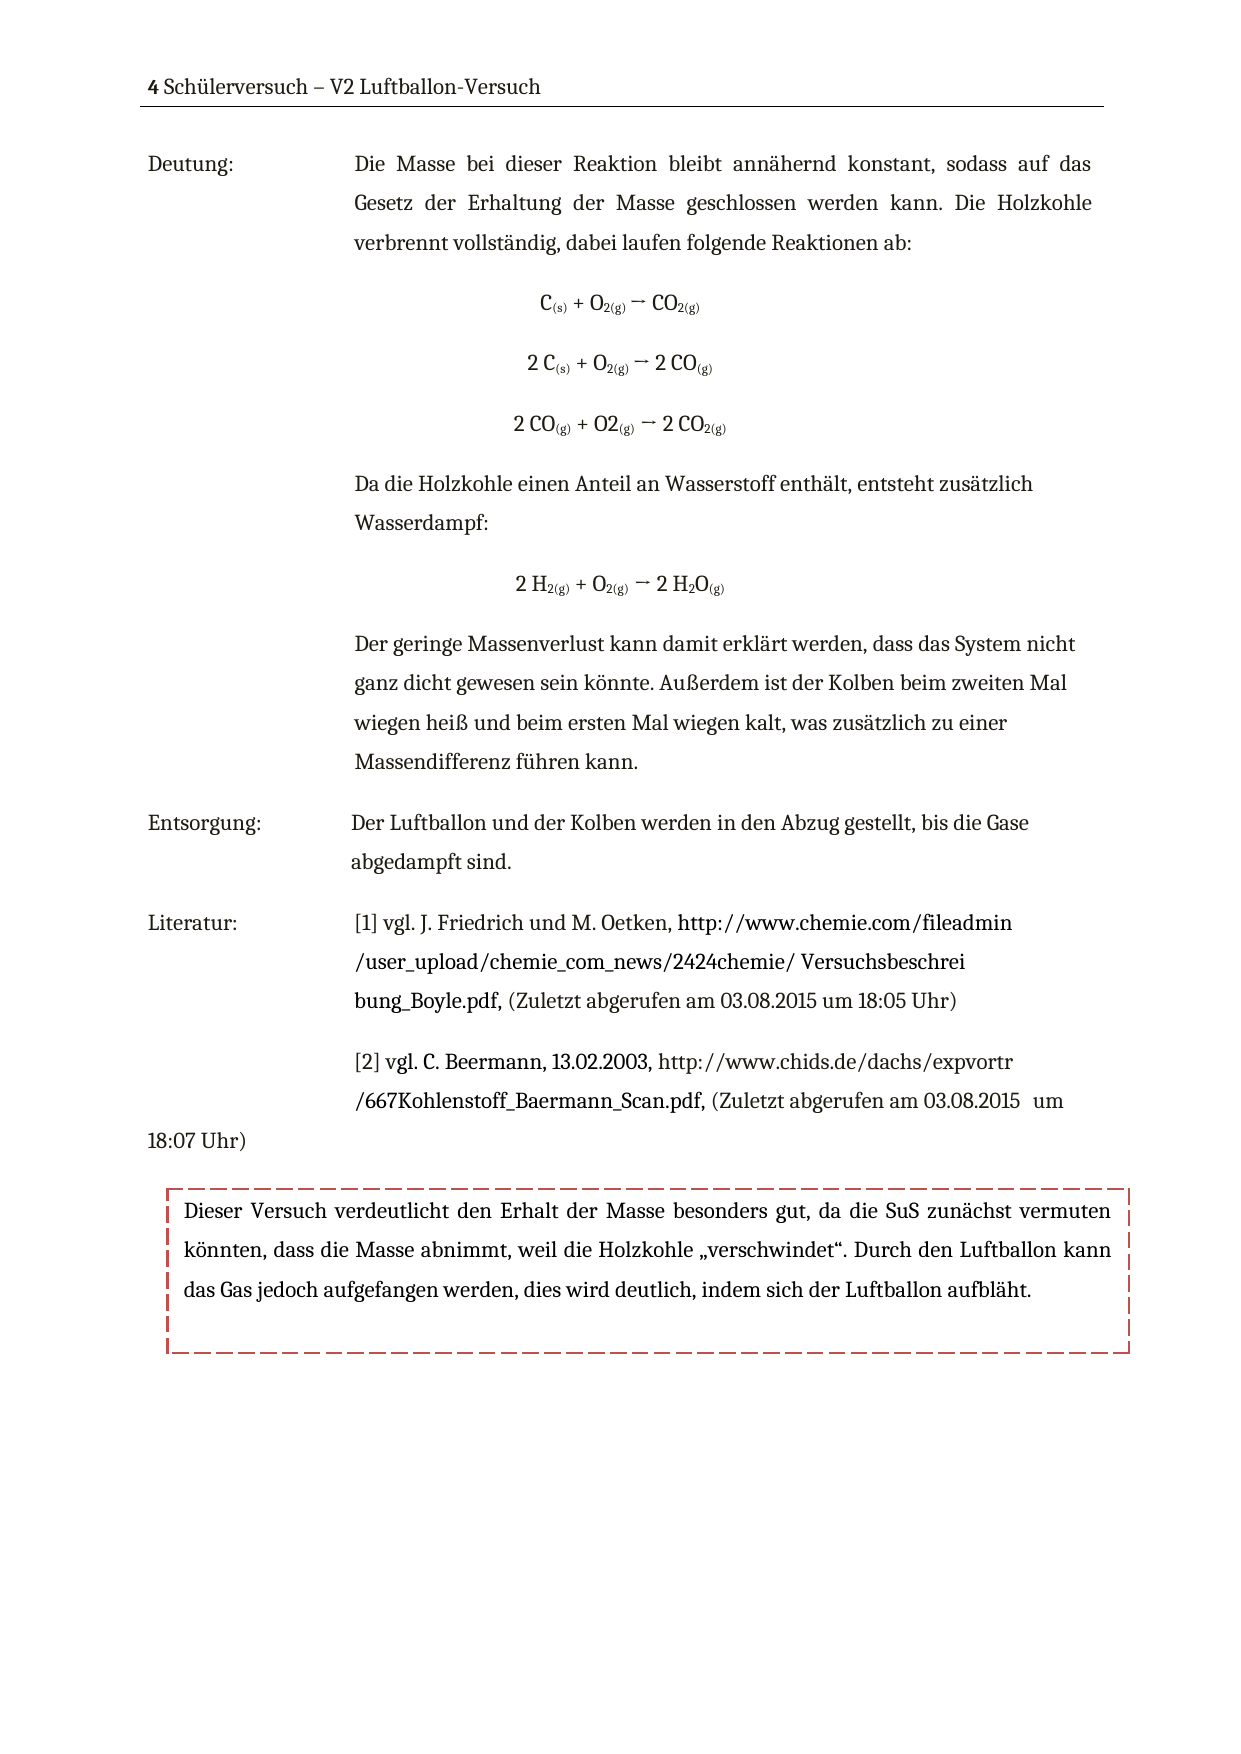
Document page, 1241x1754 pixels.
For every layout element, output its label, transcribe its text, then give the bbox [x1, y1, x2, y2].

text Entsorgung: Der Luftballon und der Kolben werden in den Abzug gestellt, bis die Gase abgedampft sind. [148, 809, 1093, 875]
text Da die Holzkohle einen Anteil an Wasserstoff enthält, entsteht zusätzlich Wasserdampf: [148, 471, 1093, 536]
text [2] vgl. C. Beermann, 13.02.2003, http://www.chids.de/dachs/expvortr /667Kohlenstoff_Baermann_Scan.pdf, (Zuletzt abgerufen am 03.08.2015 um 18:07 Uhr) [148, 1048, 1093, 1154]
text 2 CO(g) + O2(g) → 2 CO2(g) [148, 410, 1093, 437]
text Der geringe Massenverlust kann damit erklärt werden, dass das System nicht ganz dicht gewesen sein könnte. Außerdem ist der Kolben beim zweiten Mal wiegen heiß und beim ersten Mal wiegen kalt, was zusätzlich zu einer Massendifferenz führen kann. [148, 631, 1093, 776]
text 2 C(s) + O2(g) → 2 CO(g) [148, 350, 1093, 376]
text 2 H2(g) + O2(g) → 2 H2O(g) [148, 570, 1093, 597]
text C(s) + O2(g) → CO2(g) [148, 290, 1093, 316]
text Deutung: Die Masse bei dieser Reaktion bleibt annähernd konstant, sodass auf das Gesetz der Erhaltung der Masse geschlossen werden kann. Die Holzkohle verbrennt vollständig, dabei laufen folgende Reaktionen ab: [148, 150, 1093, 256]
text Literatur: [1] vgl. J. Friedrich und M. Oetken, http://www.chemie.com/fileadmin /user_upload/chemie_com_news/2424chemie/ Versuchsbeschrei bung_Boyle.pdf, (Zuletzt abgerufen am 03.08.2015 um 18:05 Uhr) [148, 909, 1093, 1014]
